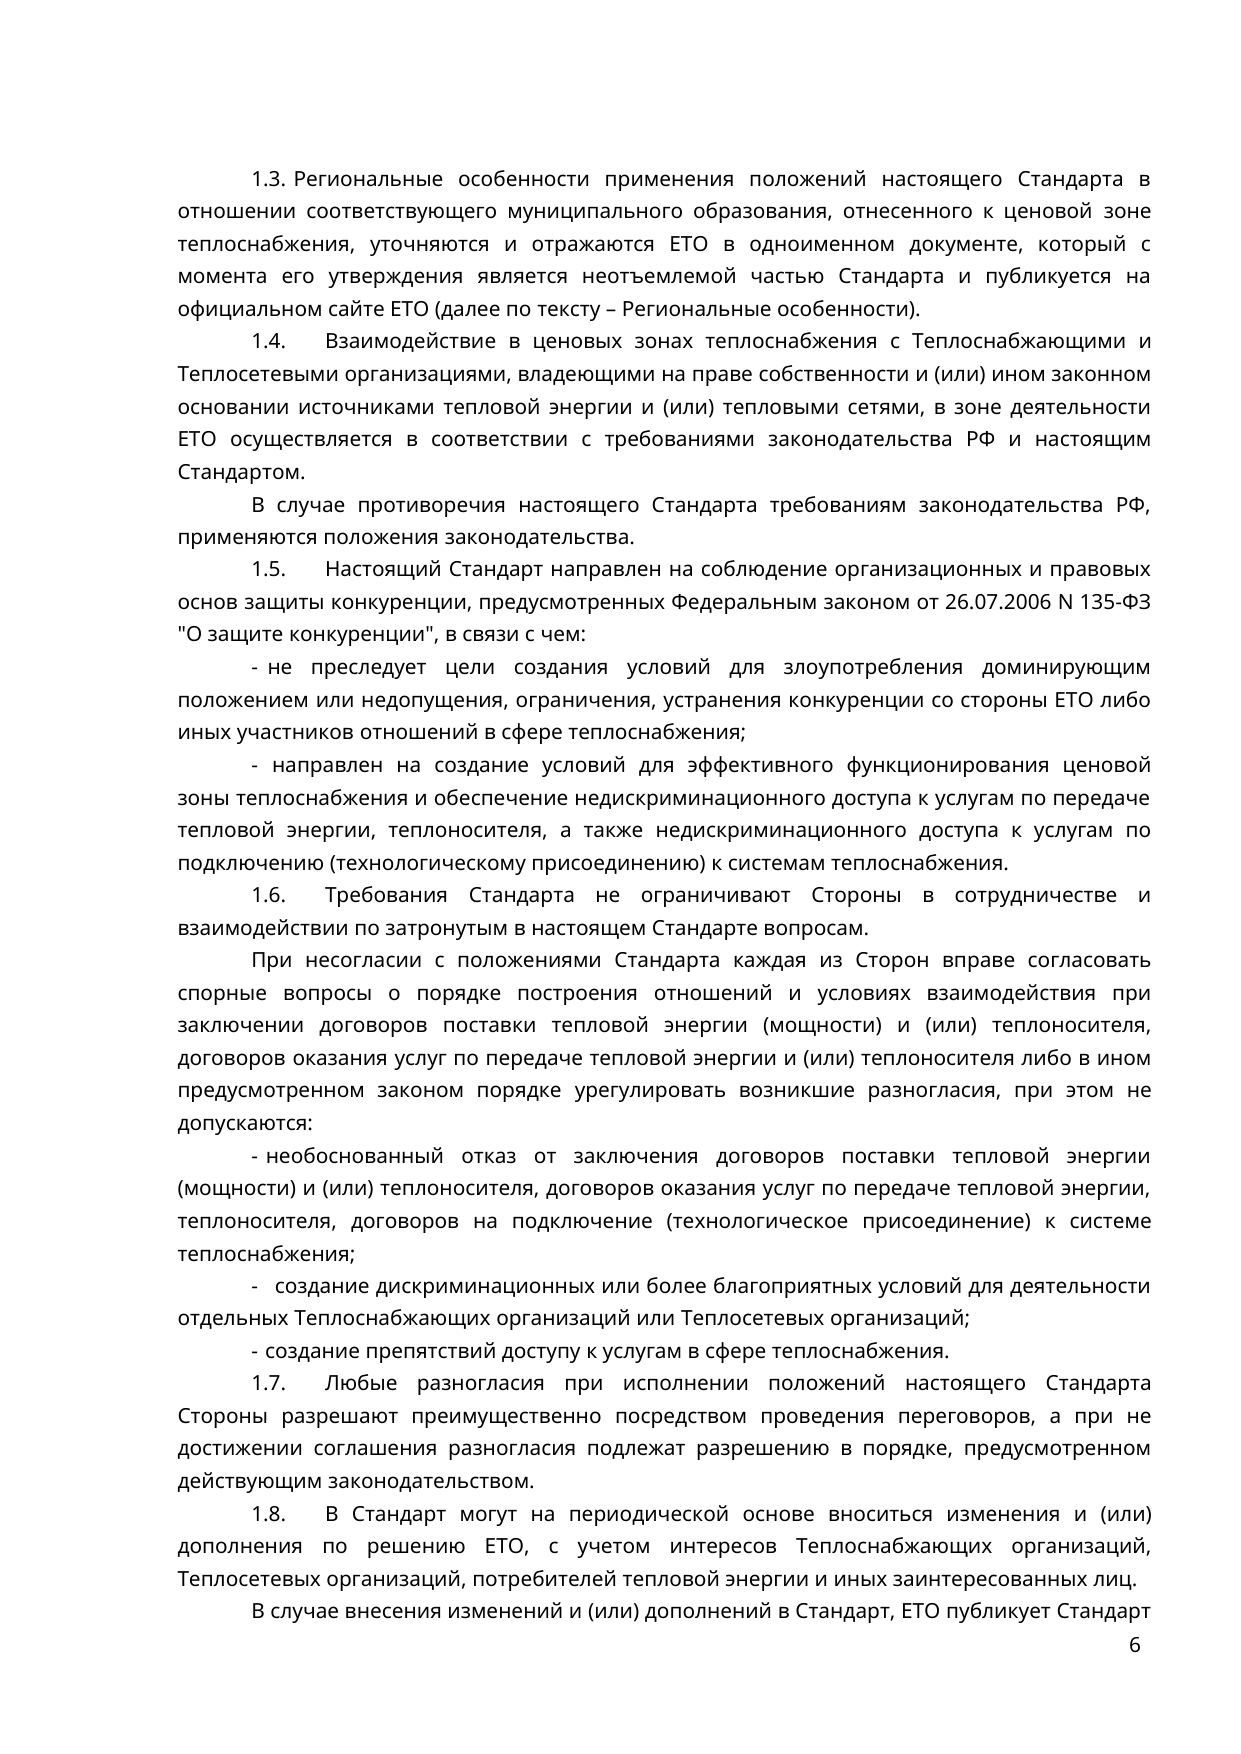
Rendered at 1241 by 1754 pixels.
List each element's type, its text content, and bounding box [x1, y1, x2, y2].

text В случае противоречия настоящего Стандарта требованиям законодательства РФ, применяются положения законодательства. [177, 490, 1151, 550]
list создание дискриминационных или более благоприятных условий для деятельности отдельных Теплоснабжающих организаций или Теплосетевых организаций; [177, 1271, 1151, 1332]
list Любые разногласия при исполнении положений настоящего Стандарта Стороны разрешают преимущественно посредством проведения переговоров, а при не достижении соглашения разногласия подлежат разрешению в порядке, предусмотренном действующим законодательством. [177, 1368, 1152, 1494]
list не преследует цели создания условий для злоупотребления доминирующим положением или недопущения, ограничения, устранения конкуренции со стороны ЕТО либо иных участников отношений в сфере теплоснабжения; [177, 652, 1152, 746]
list Взаимодействие в ценовых зонах теплоснабжения с Теплоснабжающими и Теплосетевыми организациями, владеющими на праве собственности и (или) ином законном основании источниками тепловой энергии и (или) тепловыми сетями, в зоне деятельности ЕТО осуществляется в соответствии с требованиями законодательства РФ и настоящим Стандартом. [177, 327, 1152, 486]
list В Стандарт могут на периодической основе вноситься изменения и (или) дополнения по решению ЕТО, с учетом интересов Теплоснабжающих организаций, Теплосетевых организаций, потребителей тепловой энергии и иных заинтересованных лиц. [177, 1499, 1152, 1592]
list необоснованный отказ от заключения договоров поставки тепловой энергии (мощности) и (или) теплоносителя, договоров оказания услуг по передаче тепловой энергии, теплоносителя, договоров на подключение (технологическое присоединение) к системе теплоснабжения; [177, 1141, 1152, 1267]
list создание препятствий доступу к услугам в сфере теплоснабжения. [251, 1336, 1163, 1364]
list Региональные особенности применения положений настоящего Стандарта в отношении соответствующего муниципального образования, отнесенного к ценовой зоне теплоснабжения, уточняются и отражаются ЕТО в одноименном документе, который с момента его утверждения является неотъемлемой частью Стандарта и публикуется на официальном сайте ЕТО (далее по тексту – Региональные особенности). [177, 164, 1152, 322]
text При несогласии с положениями Стандарта каждая из Сторон вправе согласовать спорные вопросы о порядке построения отношений и условиях взаимодействия при заключении договоров поставки тепловой энергии (мощности) и (или) теплоносителя, договоров оказания услуг по передаче тепловой энергии и (или) теплоносителя либо в ином предусмотренном законом порядке урегулировать возникшие разногласия, при этом не допускаются: [177, 945, 1152, 1137]
list Требования Стандарта не ограничивают Стороны в сотрудничестве и взаимодействии по затронутым в настоящем Стандарте вопросам. [177, 881, 1152, 941]
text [177, 1596, 1152, 1625]
list направлен на создание условий для эффективного функционирования ценовой зоны теплоснабжения и обеспечение недискриминационного доступа к услугам по передаче тепловой энергии, теплоносителя, а также недискриминационного доступа к услугам по подключению (технологическому присоединению) к системам теплоснабжения. [177, 750, 1151, 876]
list Настоящий Стандарт направлен на соблюдение организационных и правовых основ защиты конкуренции, предусмотренных Федеральным законом от 26.07.2006 N 135-ФЗ "О защите конкуренции", в связи с чем: [177, 554, 1152, 648]
